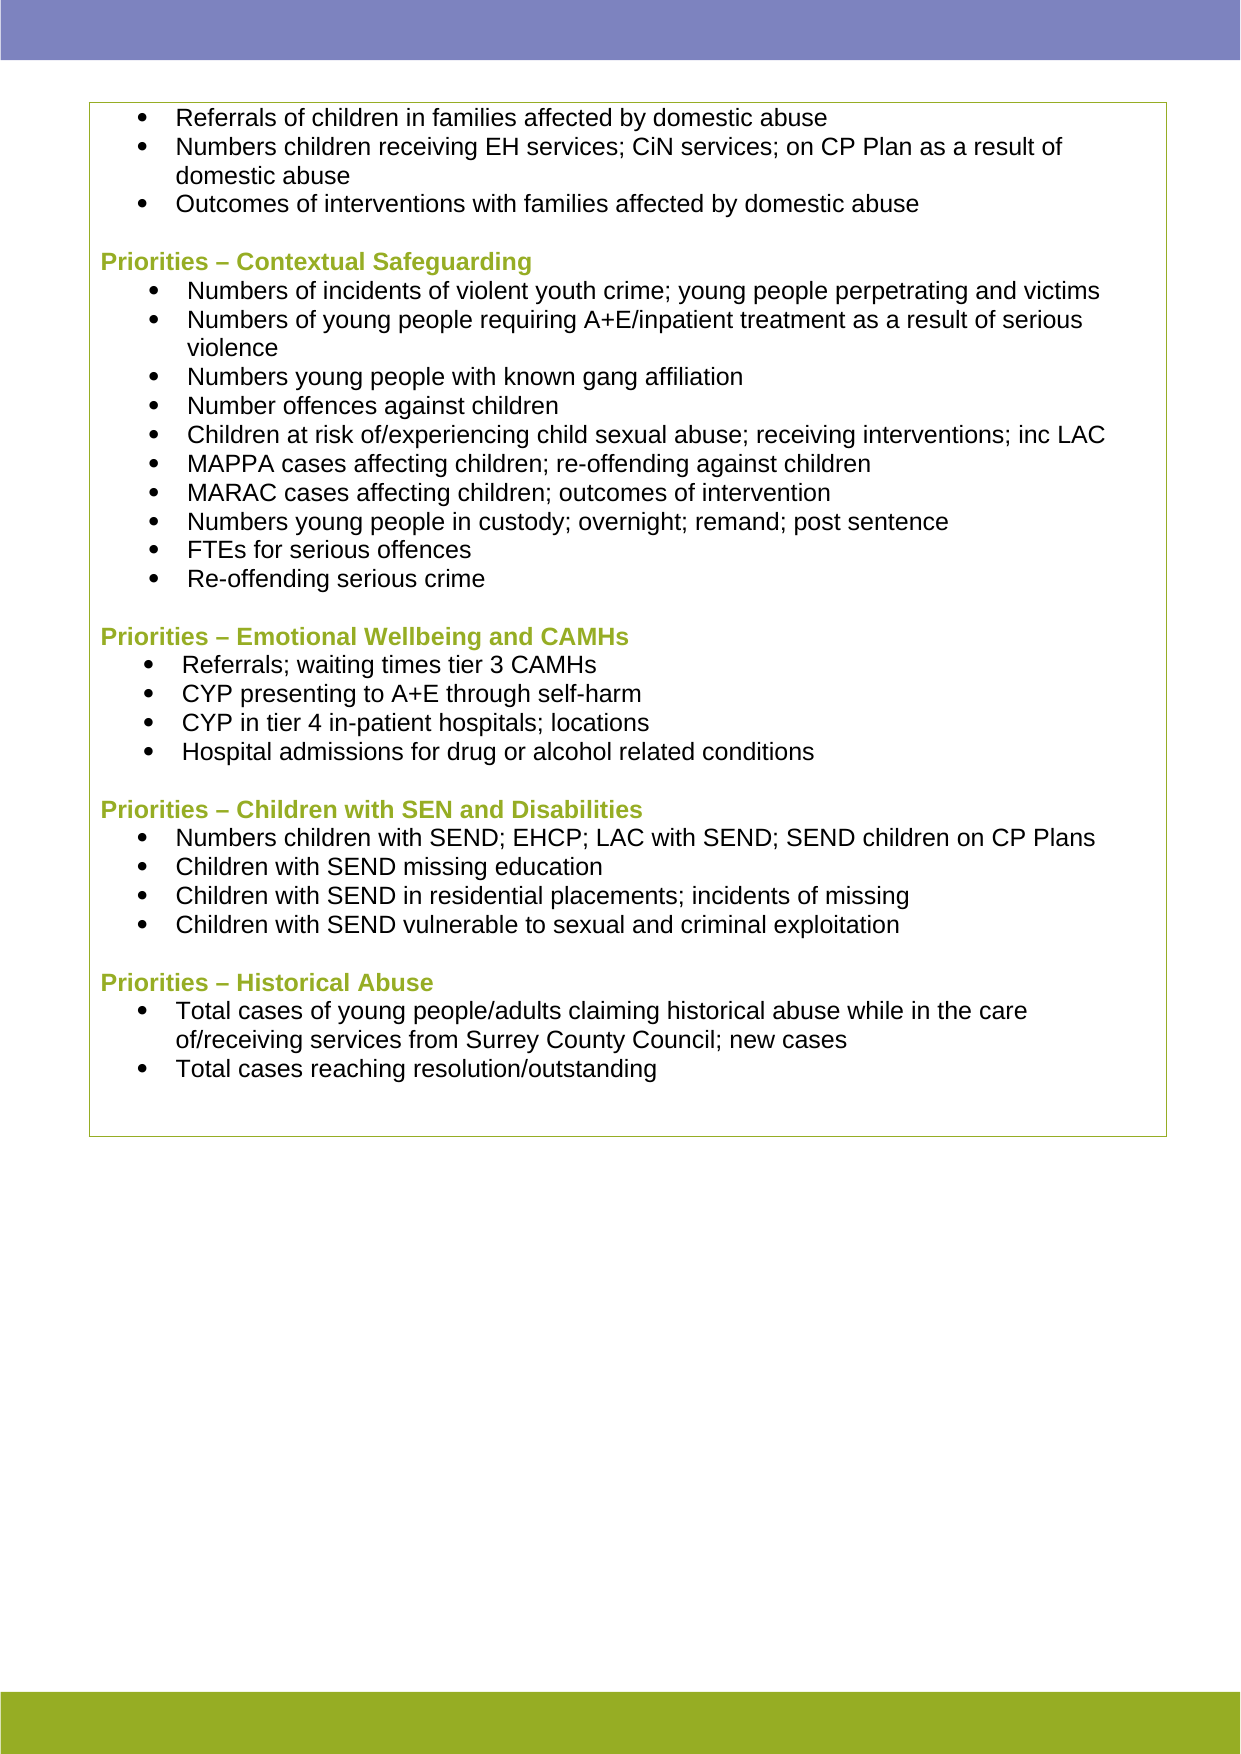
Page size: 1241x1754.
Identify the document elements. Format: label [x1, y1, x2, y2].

table_header [90, 103, 1166, 1136]
